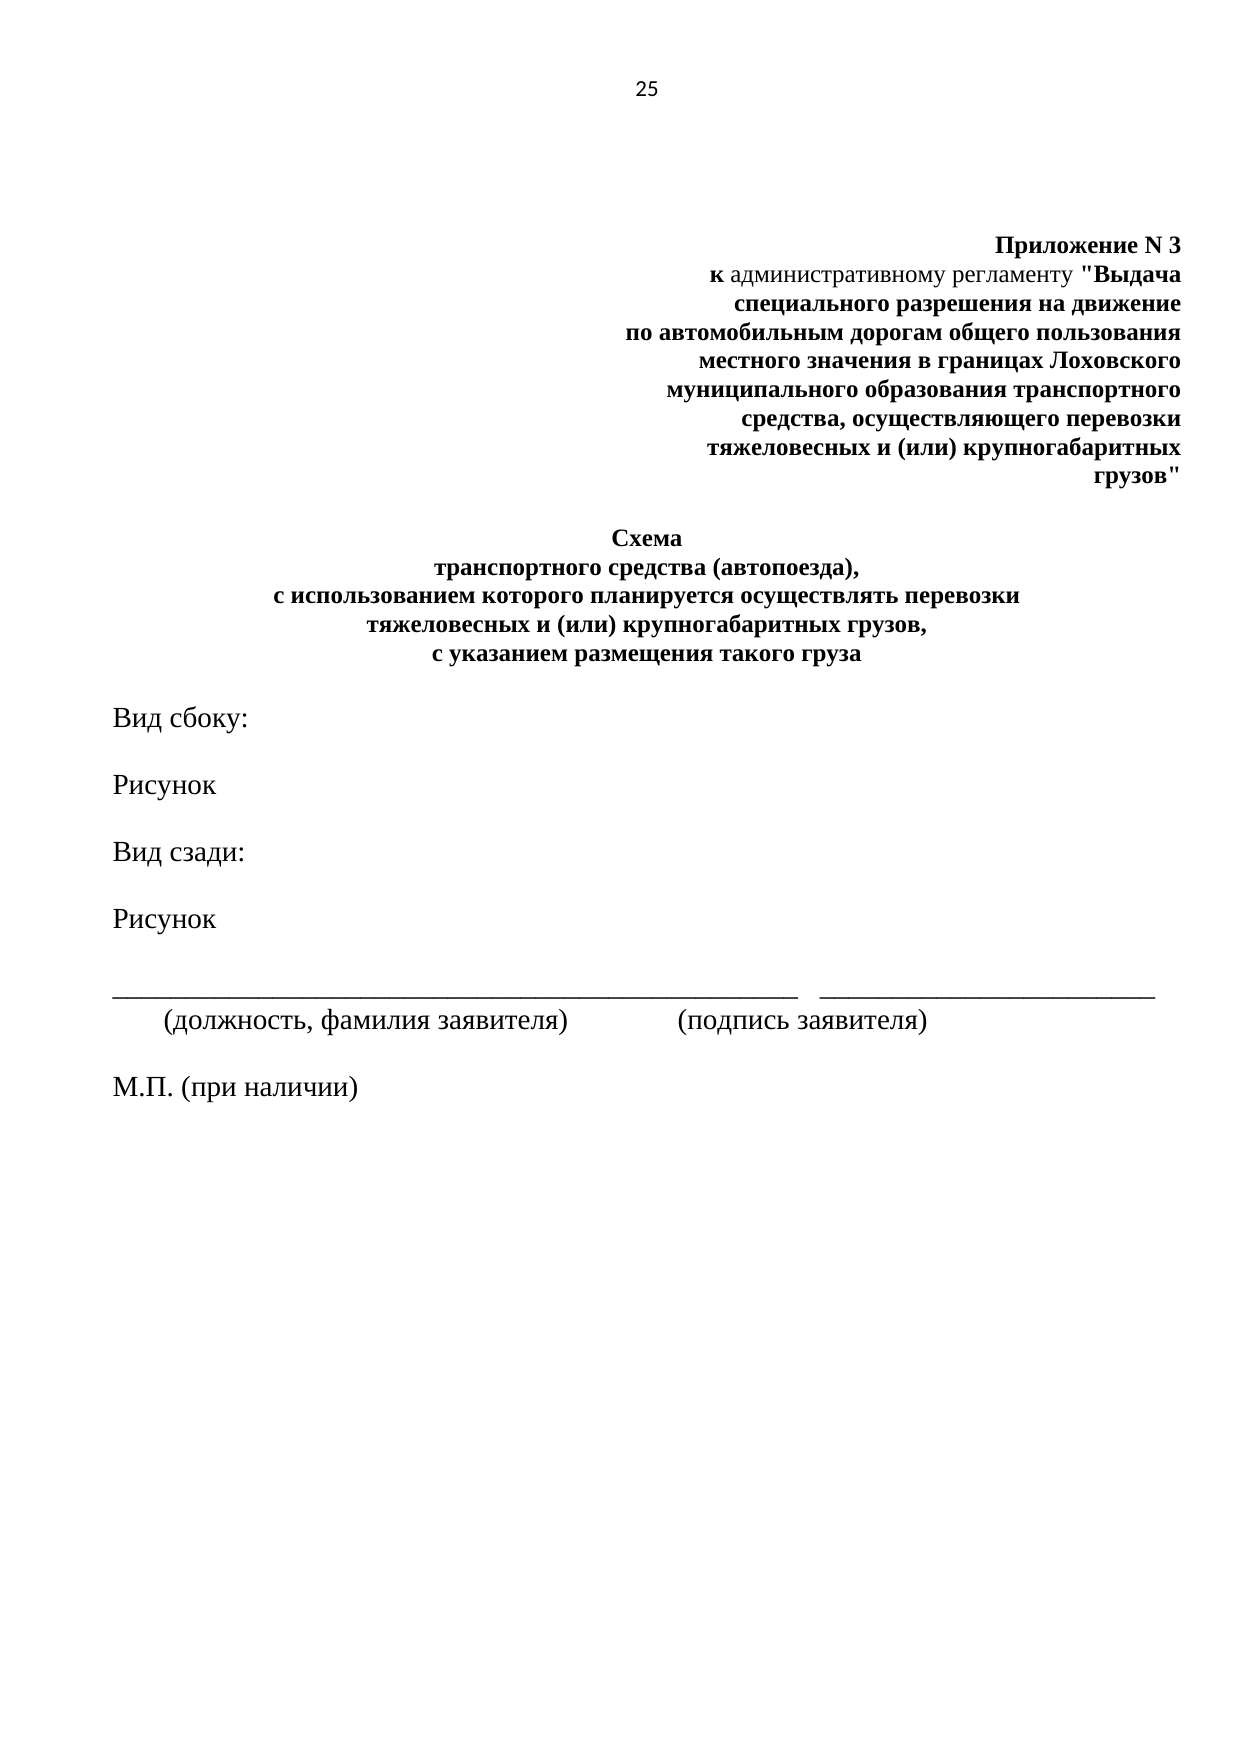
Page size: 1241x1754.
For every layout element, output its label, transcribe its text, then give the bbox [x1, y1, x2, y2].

text Вид сбоку: [112, 700, 1181, 734]
text с указанием размещения такого груза [112, 638, 1181, 667]
text тяжеловесных и (или) крупногабаритных грузов, [112, 609, 1181, 638]
text Приложение N 3 [112, 231, 1181, 259]
text Вид сзади: [112, 834, 1181, 868]
text _______________________________________________ _______________________ [112, 968, 1181, 1002]
text местного значения в границах Лоховского [112, 346, 1181, 374]
text специального разрешения на движение [112, 288, 1181, 317]
text с использованием которого планируется осуществлять перевозки [112, 580, 1181, 609]
text (должность, фамилия заявителя) (подпись заявителя) [112, 1002, 1181, 1036]
text Схема [112, 523, 1181, 552]
text Рисунок [112, 767, 1181, 801]
text муниципального образования транспортного [112, 374, 1181, 403]
text средства, осуществляющего перевозки [112, 403, 1181, 432]
text по автомобильным дорогам общего пользования [112, 317, 1181, 346]
text грузов" [112, 461, 1181, 489]
text транспортного средства (автопоезда), [112, 552, 1181, 580]
text тяжеловесных и (или) крупногабаритных [112, 432, 1181, 461]
text М.П. (при наличии) [112, 1069, 1181, 1103]
text к административному регламенту "Выдача [112, 259, 1181, 288]
text Рисунок [112, 901, 1181, 935]
